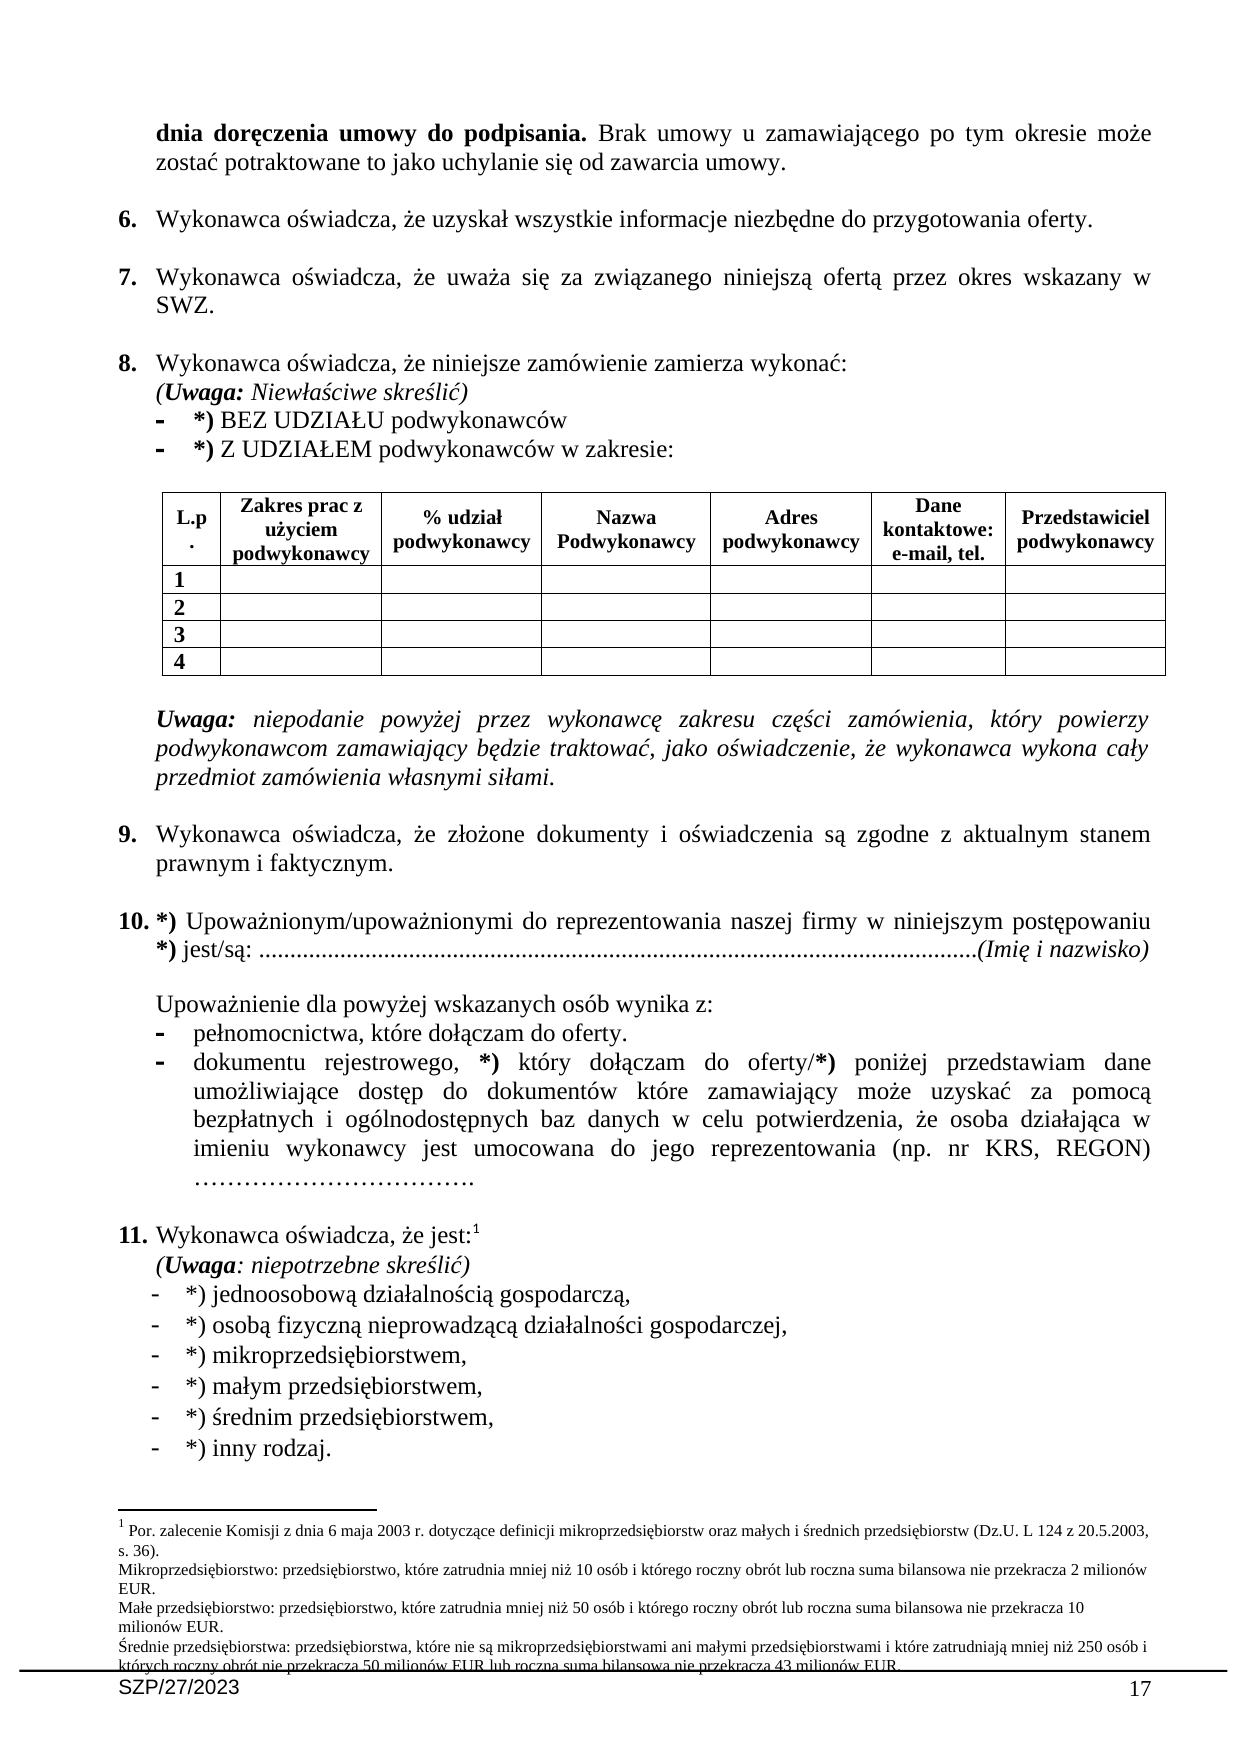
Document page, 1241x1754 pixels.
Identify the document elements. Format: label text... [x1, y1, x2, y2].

table_cell [711, 594, 871, 620]
table_cell [711, 566, 871, 592]
table_cell [221, 648, 381, 675]
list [118, 118, 1152, 176]
table_cell [382, 566, 541, 592]
list *) małym przedsiębiorstwem, [148, 1371, 1152, 1402]
list *) BEZ UDZIAŁU podwykonawców [156, 406, 1152, 434]
table_cell [1006, 566, 1165, 592]
list Wykonawca oświadcza, że uzyskał wszystkie informacje niezbędne do przygotowania oferty. [118, 204, 1152, 233]
table_header Zakres prac z użyciem podwykonawcy [221, 493, 381, 565]
table_cell [872, 621, 1005, 647]
table_cell 2 [163, 594, 220, 620]
list pełnomocnictwa, które dołączam do oferty. [156, 1018, 1152, 1047]
table_cell [382, 594, 541, 620]
table_cell [221, 621, 381, 647]
table_header Adres podwykonawcy [711, 493, 871, 565]
text (Uwaga: niepotrzebne skreślić) [156, 1250, 1152, 1279]
table_cell [542, 566, 710, 592]
table_cell [221, 566, 381, 592]
table_header Przedstawiciel podwykonawcy [1006, 493, 1165, 565]
list *) mikroprzedsiębiorstwem, [148, 1341, 1152, 1371]
table_cell [1006, 648, 1165, 675]
list *) inny rodzaj. [148, 1433, 1152, 1464]
table_cell [382, 648, 541, 675]
list *) osobą fizyczną nieprowadzącą działalności gospodarczej, [148, 1310, 1152, 1341]
table_cell [542, 621, 710, 647]
table_cell [872, 566, 1005, 592]
list *) Z UDZIAŁEM podwykonawców w zakresie: [156, 434, 1152, 463]
table_cell [1006, 594, 1165, 620]
table_header L.p. [163, 493, 220, 565]
table_header % udział podwykonawcy [382, 493, 541, 565]
table_header Nazwa Podwykonawcy [542, 493, 710, 565]
table_header Dane kontaktowe: e-mail, tel. [872, 493, 1005, 565]
text Upoważnienie dla powyżej wskazanych osób wynika z: [156, 989, 1152, 1018]
table_cell 1 [163, 566, 220, 592]
list dokumentu rejestrowego, *) który dołączam do oferty/*) poniżej przedstawiam dane umożliwiające dostęp do dokumentów które zamawiający może uzyskać za pomocą bezpłatnych i ogólnodostępnych baz danych w celu potwierdzenia, że osoba działająca w imieniu wykonawcy jest umocowana do jego reprezentowania (np. nr KRS, REGON) ……………………………. [156, 1047, 1152, 1191]
table_cell [872, 594, 1005, 620]
table_cell [872, 648, 1005, 675]
list Wykonawca oświadcza, że niniejsze zamówienie zamierza wykonać: [118, 348, 1152, 377]
table_cell 3 [163, 621, 220, 647]
table_cell [1006, 621, 1165, 647]
table_cell [542, 594, 710, 620]
table_cell [542, 648, 710, 675]
table_cell [711, 648, 871, 675]
text Uwaga: niepodanie powyżej przez wykonawcę zakresu części zamówienia, który powierzy podwykonawcom zamawiający będzie traktować, jako oświadczenie, że wykonawca wykona cały przedmiot zamówienia własnymi siłami. [156, 704, 1152, 791]
list Wykonawca oświadcza, że jest: [118, 1219, 1152, 1250]
text (Uwaga: Niewłaściwe skreślić) [156, 377, 1152, 406]
list Wykonawca oświadcza, że złożone dokumenty i oświadczenia są zgodne z aktualnym stanem prawnym i faktycznym. [118, 819, 1152, 877]
list *) Upoważnionym/upoważnionymi do reprezentowania naszej firmy w niniejszym postępowaniu *) jest/są: ...................................................................................................................(Imię i nazwisko) [118, 906, 1152, 963]
table_cell 4 [163, 648, 220, 675]
list *) średnim przedsiębiorstwem, [148, 1402, 1152, 1433]
table_cell [711, 621, 871, 647]
list Wykonawca oświadcza, że uważa się za związanego niniejszą ofertą przez okres wskazany w SWZ. [118, 262, 1152, 319]
table_cell [221, 594, 381, 620]
table_cell [382, 621, 541, 647]
list *) jednoosobową działalnością gospodarczą, [148, 1279, 1152, 1310]
